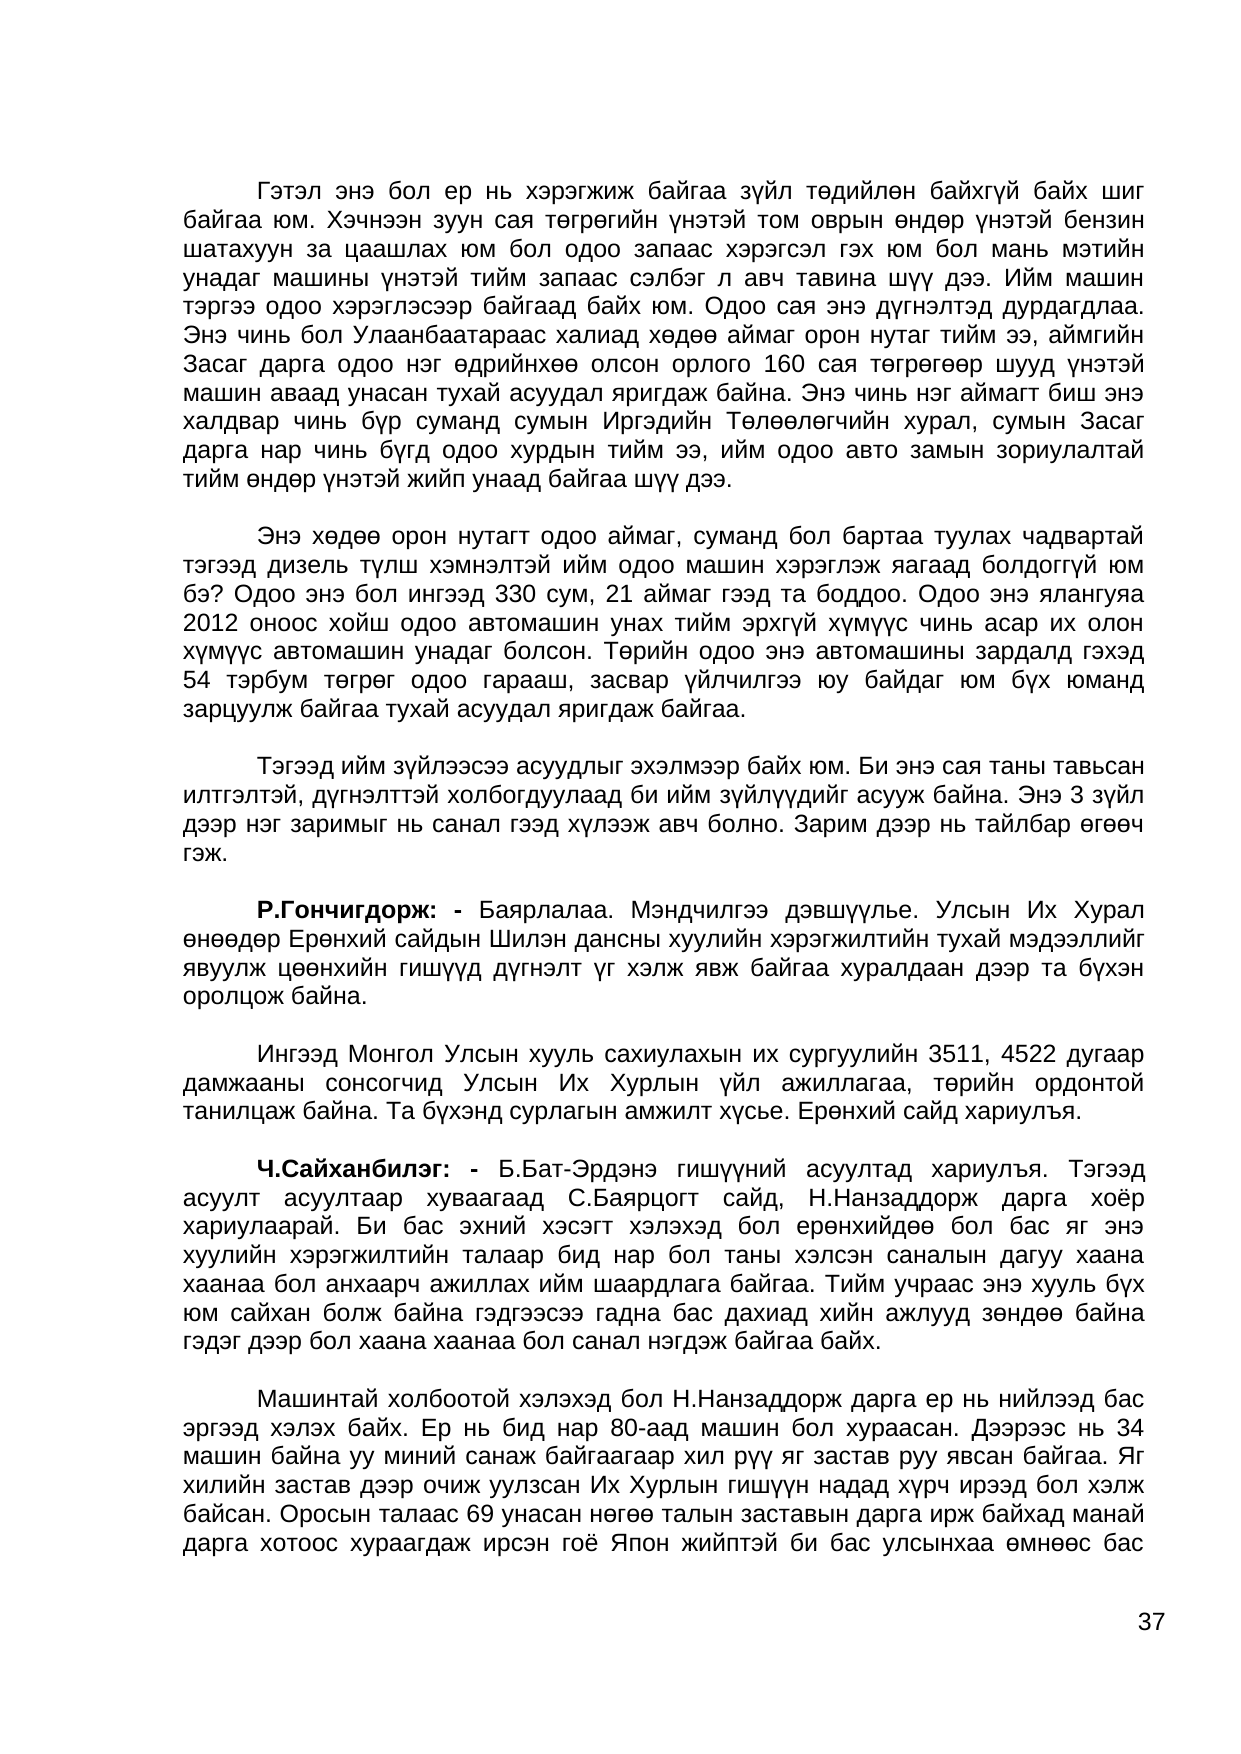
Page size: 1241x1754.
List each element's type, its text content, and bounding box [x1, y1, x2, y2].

text Ингээд Монгол Улсын хууль сахиулахын их сургуулийн 3511, 4522 дугаар дамжааны сонсогчид Улсын Их Хурлын үйл ажиллагаа, төрийн ордонтой танилцаж байна. Та бүхэнд сурлагын амжилт хүсье. Ерөнхий сайд хариулъя. [183, 1039, 1146, 1125]
text Тэгээд ийм зүйлээсээ асуудлыг эхэлмээр байх юм. Би энэ сая таны тавьсан илтгэлтэй, дүгнэлттэй холбогдуулаад би ийм зүйлүүдийг асууж байна. Энэ 3 зүйл дээр нэг заримыг нь санал гээд хүлээж авч болно. Зарим дээр нь тайлбар өгөөч гэж. [183, 751, 1146, 866]
text Р.Гончигдорж: - Баярлалаа. Мэндчилгээ дэвшүүлье. Улсын Их Хурал өнөөдөр Ерөнхий сайдын Шилэн дансны хуулийн хэрэгжилтийн тухай мэдээллийг явуулж цөөнхийн гишүүд дүгнэлт үг хэлж явж байгаа хуралдаан дээр та бүхэн оролцож байна. [183, 895, 1146, 1010]
text Ч.Сайханбилэг: - Б.Бат-Эрдэнэ гишүүний асуултад хариулъя. Тэгээд асуулт асуултаар хуваагаад С.Баярцогт сайд, Н.Нанзаддорж дарга хоёр хариулаарай. Би бас эхний хэсэгт хэлэхэд бол ерөнхийдөө бол бас яг энэ хуулийн хэрэгжилтийн талаар бид нар бол таны хэлсэн саналын дагуу хаана хаанаа бол анхаарч ажиллах ийм шаардлага байгаа. Тийм учраас энэ хууль бүх юм сайхан болж байна гэдгээсээ гадна бас дахиад хийн ажлууд зөндөө байна гэдэг дээр бол хаана хаанаа бол санал нэгдэж байгаа байх. [183, 1154, 1146, 1355]
text Энэ хөдөө орон нутагт одоо аймаг, суманд бол бартаа туулах чадвартай тэгээд дизель түлш хэмнэлтэй ийм одоо машин хэрэглэж яагаад болдоггүй юм бэ? Одоо энэ бол ингээд 330 сум, 21 аймаг гээд та боддоо. Одоо энэ ялангуяа 2012 оноос хойш одоо автомашин унах тийм эрхгүй хүмүүс чинь асар их олон хүмүүс автомашин унадаг болсон. Төрийн одоо энэ автомашины зардалд гэхэд 54 тэрбум төгрөг одоо гарааш, засвар үйлчилгээ юу байдаг юм бүх юманд зарцуулж байгаа тухай асуудал яригдаж байгаа. [183, 521, 1146, 723]
text Гэтэл энэ бол ер нь хэрэгжиж байгаа зүйл төдийлөн байхгүй байх шиг байгаа юм. Хэчнээн зуун сая төгрөгийн үнэтэй том оврын өндөр үнэтэй бензин шатахуун за цаашлах юм бол одоо запаас хэрэгсэл гэх юм бол мань мэтийн унадаг машины үнэтэй тийм запаас сэлбэг л авч тавина шүү дээ. Ийм машин тэргээ одоо хэрэглэсээр байгаад байх юм. Одоо сая энэ дүгнэлтэд дурдагдлаа. Энэ чинь бол Улаанбаатараас халиад хөдөө аймаг орон нутаг тийм ээ, аймгийн Засаг дарга одоо нэг өдрийнхөө олсон орлого 160 сая төгрөгөөр шууд үнэтэй машин аваад унасан тухай асуудал яригдаж байна. Энэ чинь нэг аймагт биш энэ халдвар чинь бүр суманд сумын Иргэдийн Төлөөлөгчийн хурал, сумын Засаг дарга нар чинь бүгд одоо хурдын тийм ээ, ийм одоо авто замын зориулалтай тийм өндөр үнэтэй жийп унаад байгаа шүү дээ. [183, 176, 1146, 493]
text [183, 1384, 1146, 1556]
